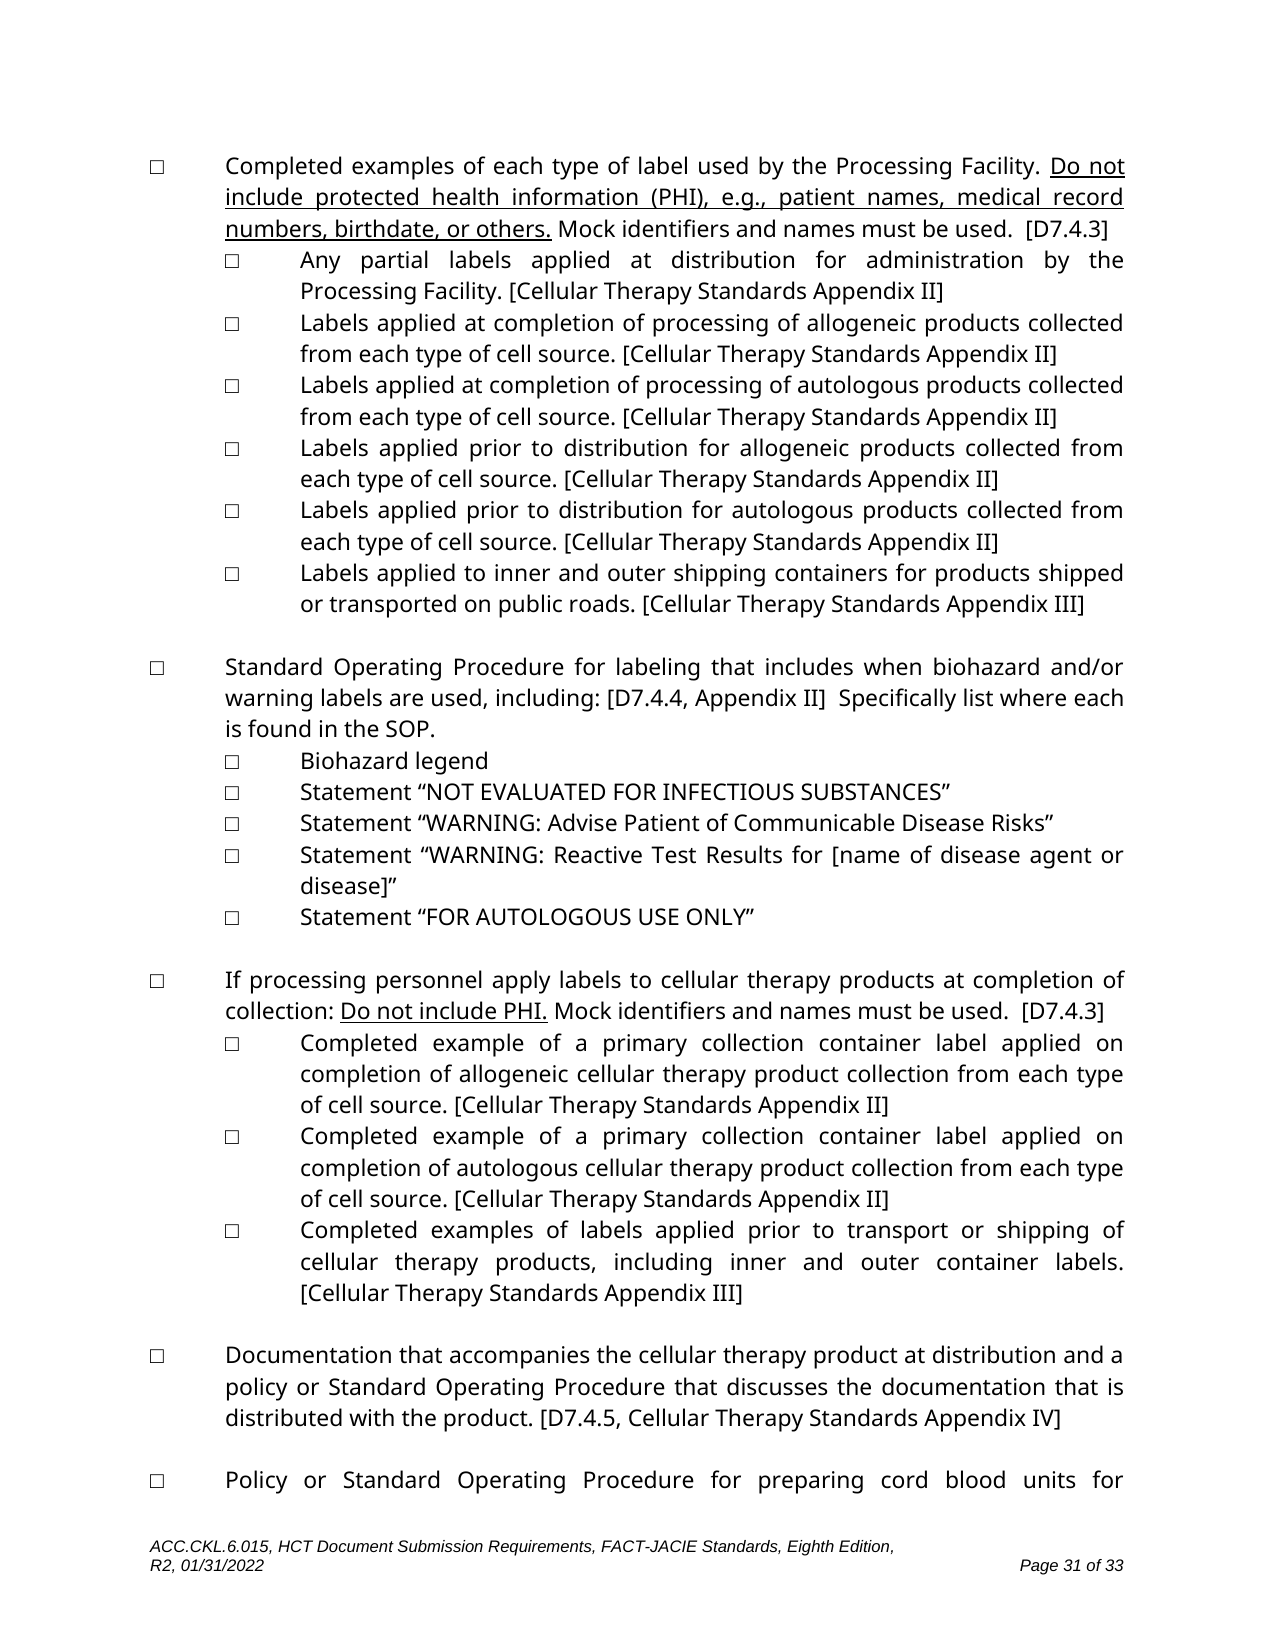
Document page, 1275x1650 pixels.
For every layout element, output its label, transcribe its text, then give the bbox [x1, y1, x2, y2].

list Completed examples of labels applied prior to transport or shipping of cellular therapy products, including inner and outer container labels. [Cellular Therapy Standards Appendix III] [225, 1214, 1125, 1308]
list Completed example of a primary collection container label applied on completion of allogeneic cellular therapy product collection from each type of cell source. [Cellular Therapy Standards Appendix II] [225, 1026, 1125, 1120]
list Completed example of a primary collection container label applied on completion of autologous cellular therapy product collection from each type of cell source. [Cellular Therapy Standards Appendix II] [225, 1120, 1125, 1214]
list Biohazard legend [225, 744, 1125, 776]
list Labels applied at completion of processing of autologous products collected from each type of cell source. [Cellular Therapy Standards Appendix II] [225, 369, 1125, 432]
list Labels applied at completion of processing of allogeneic products collected from each type of cell source. [Cellular Therapy Standards Appendix II] [225, 306, 1125, 369]
list If processing personnel apply labels to cellular therapy products at completion of collection: Do not include PHI. Mock identifiers and names must be used. [D7.4.3] [150, 964, 1125, 1026]
list Documentation that accompanies the cellular therapy product at distribution and a policy or Standard Operating Procedure that discusses the documentation that is distributed with the product. [D7.4.5, Cellular Therapy Standards Appendix IV] [150, 1339, 1125, 1433]
list Labels applied to inner and outer shipping containers for products shipped or transported on public roads. [Cellular Therapy Standards Appendix III] [225, 557, 1125, 619]
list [150, 1464, 1125, 1496]
list Statement “WARNING: Reactive Test Results for [name of disease agent or disease]” [225, 839, 1125, 901]
list Statement “WARNING: Advise Patient of Communicable Disease Risks” [225, 807, 1125, 839]
list Statement “FOR AUTOLOGOUS USE ONLY” [225, 901, 1125, 933]
list Completed examples of each type of label used by the Processing Facility. Do not include protected health information (PHI), e.g., patient names, medical record numbers, birthdate, or others. Mock identifiers and names must be used. [D7.4.3] [150, 150, 1125, 244]
list Standard Operating Procedure for labeling that includes when biohazard and/or warning labels are used, including: [D7.4.4, Appendix II] Specifically list where each is found in the SOP. [150, 651, 1125, 744]
list Statement “NOT EVALUATED FOR INFECTIOUS SUBSTANCES” [225, 776, 1125, 807]
list Labels applied prior to distribution for allogeneic products collected from each type of cell source. [Cellular Therapy Standards Appendix II] [225, 432, 1125, 494]
list Labels applied prior to distribution for autologous products collected from each type of cell source. [Cellular Therapy Standards Appendix II] [225, 494, 1125, 557]
list Any partial labels applied at distribution for administration by the Processing Facility. [Cellular Therapy Standards Appendix II] [225, 244, 1125, 306]
